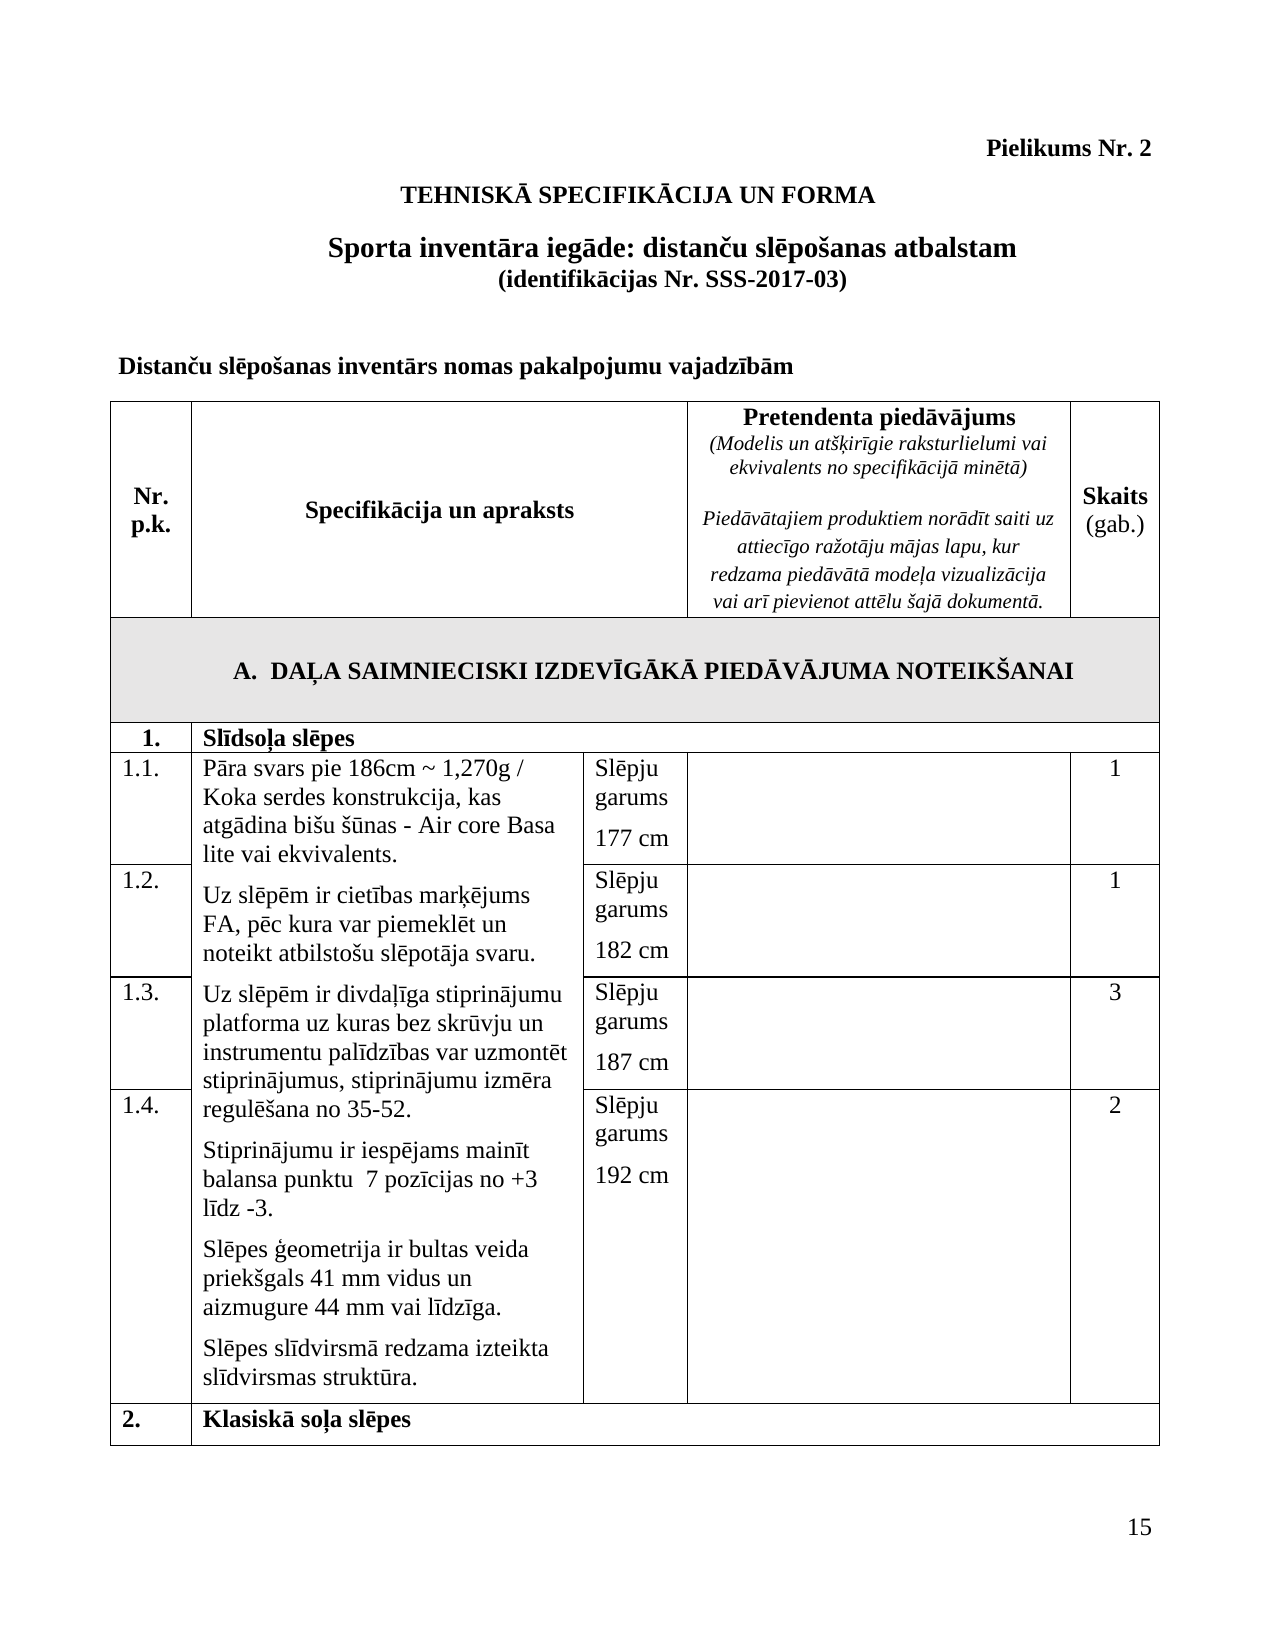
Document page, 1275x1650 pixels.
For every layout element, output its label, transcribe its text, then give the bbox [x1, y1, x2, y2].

table_cell [688, 753, 1070, 864]
table_cell 1.1. [111, 753, 191, 864]
table_cell [688, 1090, 1070, 1403]
table_header Specifikācija un apraksts [192, 402, 687, 617]
text (identifikācijas Nr. SSS-2017-03) [193, 264, 1152, 292]
text Sporta inventāra iegāde: distanču slēpošanas atbalstam [193, 230, 1152, 264]
table_cell 1 [1071, 753, 1159, 864]
table_cell 3 [1071, 978, 1159, 1089]
table_cell 1.4. [111, 1090, 191, 1403]
table_cell Pāra svars pie 186cm ~ 1,270g / Koka serdes konstrukcija, kas atgādina bišu šūnas - Air core Basa lite vai ekvivalents. Uz slēpēm ir cietības marķējums FA, pēc kura var piemeklēt un noteikt atbilstošu slēpotāja svaru. Uz slēpēm ir divdaļīga stiprinājumu platforma uz kuras bez skrūvju un instrumentu palīdzības var uzmontēt stiprinājumus, stiprinājumu izmēra regulēšana no 35-52. Stiprinājumu ir iespējams mainīt balansa punktu 7 pozīcijas no +3 līdz -3. Slēpes ģeometrija ir bultas veida priekšgals 41 mm vidus un aizmugure 44 mm vai līdzīga. Slēpes slīdvirsmā redzama izteikta slīdvirsmas struktūra. [192, 753, 583, 1403]
table_cell Slēpju garums 182 cm [584, 865, 687, 976]
table_header Pretendenta piedāvājums (Modelis un atšķirīgie raksturlielumi vai ekvivalents no specifikācijā minētā) Piedāvātajiem produktiem norādīt saiti uz attiecīgo ražotāju mājas lapu, kur redzama piedāvātā modeļa vizualizācija vai arī pievienot attēlu šajā dokumentā. [688, 402, 1070, 617]
text Distanču slēpošanas inventārs nomas pakalpojumu vajadzībām [118, 351, 1152, 380]
table_cell 2 [1071, 1090, 1159, 1403]
table_cell DAĻA SAIMNIECISKI IZDEVĪGĀKĀ PIEDĀVĀJUMA NOTEIKŠANAI [111, 618, 1159, 722]
table_cell 1.3. [111, 978, 191, 1089]
table_cell 1. [111, 723, 191, 752]
table_cell Slēpju garums 187 cm [584, 978, 687, 1089]
table_cell Slīdsoļa slēpes [192, 723, 1159, 752]
table_cell Slēpju garums 177 cm [584, 753, 687, 864]
table_cell [688, 865, 1070, 976]
table_cell 2. [111, 1404, 191, 1445]
text TEHNISKĀ SPECIFIKĀCIJA UN FORMA [118, 181, 1152, 209]
text Pielikums Nr. 2 [118, 133, 1152, 162]
table_cell Slēpju garums 192 cm [584, 1090, 687, 1403]
table_cell [688, 978, 1070, 1089]
table_cell 1 [1071, 865, 1159, 976]
table_cell Klasiskā soļa slēpes [192, 1404, 1159, 1445]
table_header Skaits (gab.) [1071, 402, 1159, 617]
table_header Nr. p.k. [111, 402, 191, 617]
table_cell 1.2. [111, 865, 191, 976]
